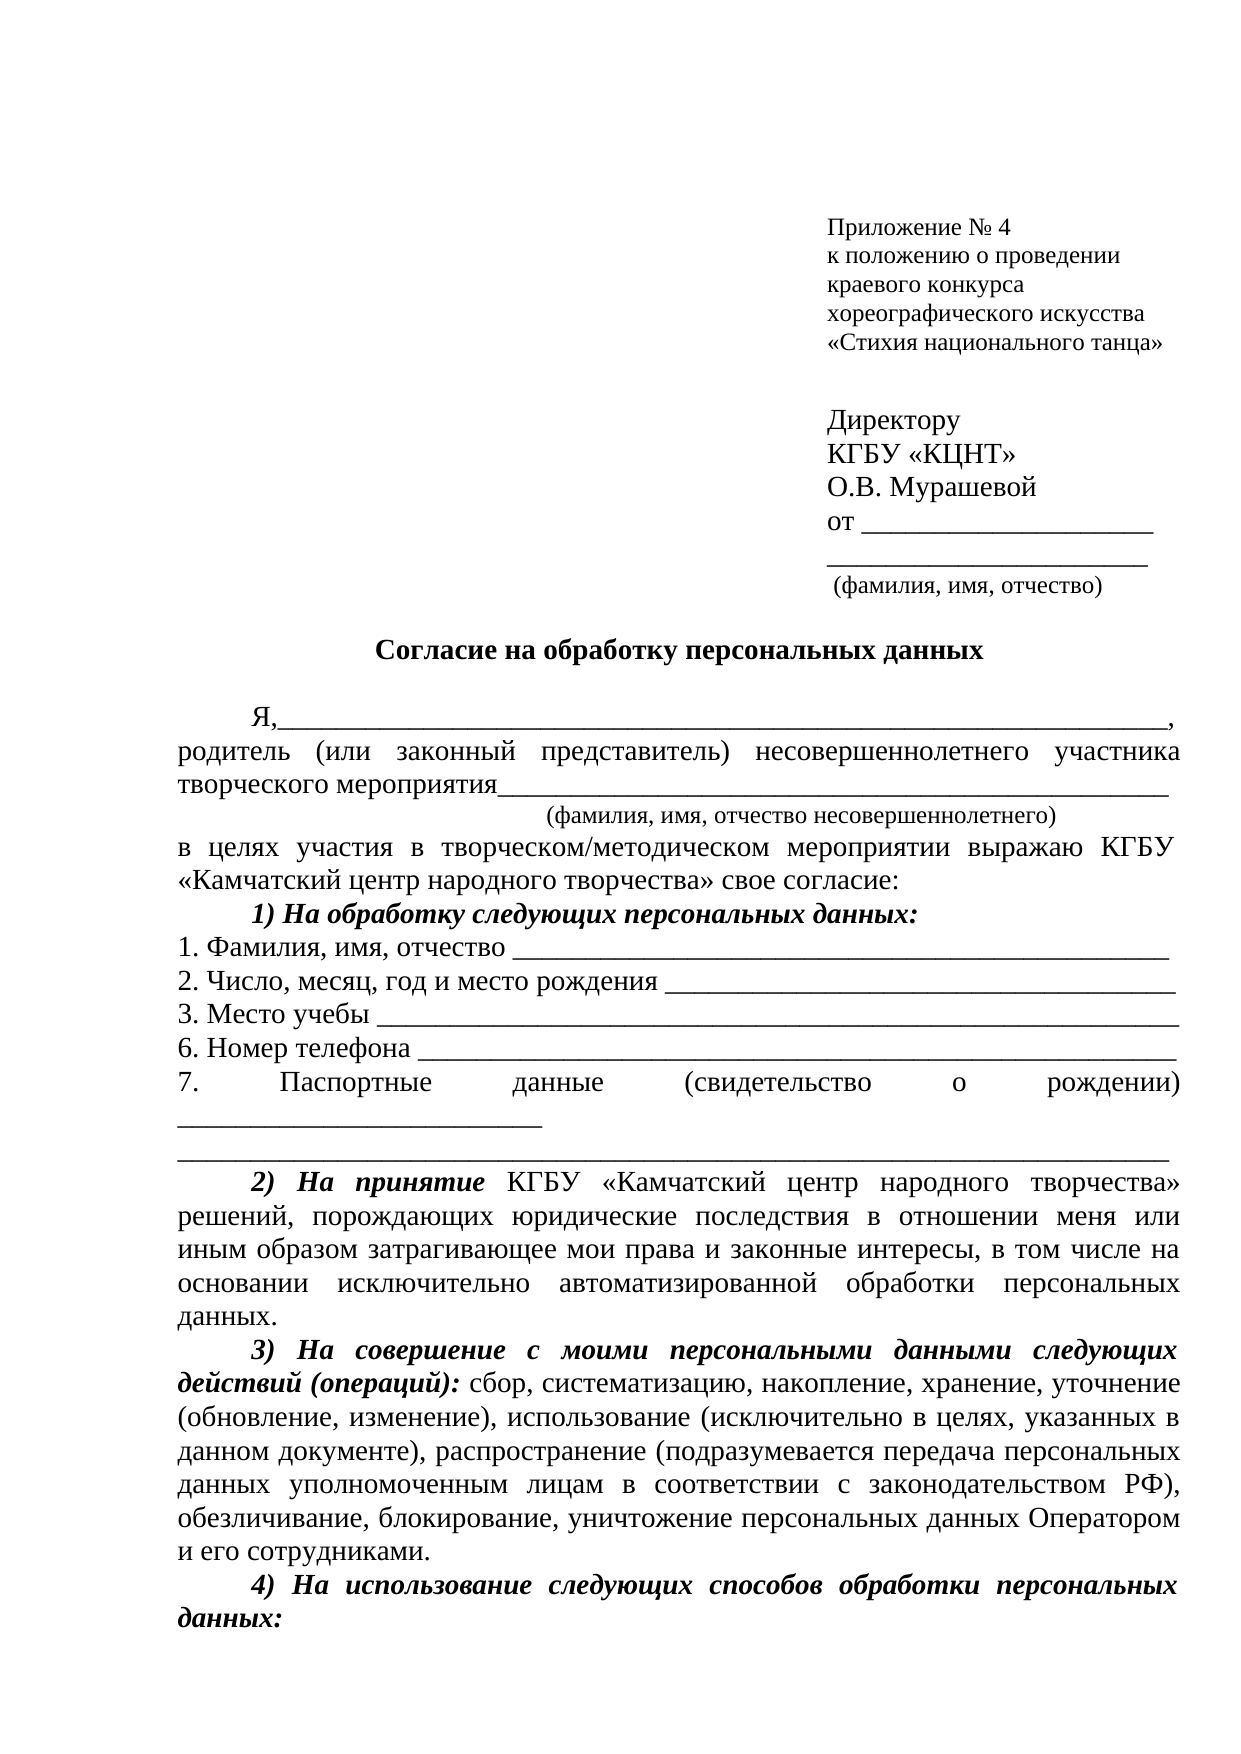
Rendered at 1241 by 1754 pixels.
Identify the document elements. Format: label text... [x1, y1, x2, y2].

text «Стихия национального танца» [827, 327, 1181, 356]
text родитель (или законный представитель) несовершеннолетнего участника творческого мероприятия______________________________________________ [177, 733, 1181, 800]
text 1) На обработку следующих персональных данных: [177, 896, 1181, 929]
text (фамилия, имя, отчество) [827, 570, 1181, 599]
text 2. Число, месяц, год и место рождения ___________________________________ [177, 963, 1181, 997]
text в целях участия в творческом/методическом мероприятии выражаю КГБУ «Камчатский центр народного творчества» свое согласие: [177, 829, 1175, 896]
text хореографического искусства [827, 298, 1181, 327]
text от ____________________ [827, 503, 1175, 537]
text КГБУ «КЦНТ» [827, 436, 1175, 469]
text 1. Фамилия, имя, отчество _____________________________________________ [177, 929, 1181, 963]
text Согласие на обработку персональных данных [177, 632, 1181, 666]
text ____________________________________________________________________ [177, 1131, 1181, 1164]
text ______________________ [827, 537, 1175, 570]
text 2) На принятие КГБУ «Камчатский центр народного творчества» решений, порождающих юридические последствия в отношении меня или иным образом затрагивающее мои права и законные интересы, в том числе на основании исключительно автоматизированной обработки персональных данных. [177, 1164, 1181, 1332]
text 7. Паспортные данные (свидетельство о рождении) _________________________ [177, 1064, 1181, 1131]
text краевого конкурса [827, 269, 1181, 298]
text 4) На использование следующих способов обработки персональных данных: [177, 1567, 1181, 1634]
subtitle к положению о проведении [827, 241, 1181, 269]
text 3. Место учебы _______________________________________________________ [177, 997, 1181, 1030]
text О.В. Мурашевой [827, 469, 1175, 503]
subtitle Приложение № 4 [827, 212, 1181, 241]
text Я,_____________________________________________________________, [177, 699, 1181, 733]
text 3) На совершение с моими персональными данными следующих действий (операций): сбор, систематизацию, накопление, хранение, уточнение (обновление, изменение), использование (исключительно в целях, указанных в данном документе), распространение (подразумевается передача персональных данных уполномоченным лицам в соответствии с законодательством РФ), обезличивание, блокирование, уничтожение персональных данных Оператором и его сотрудниками. [177, 1332, 1181, 1567]
text (фамилия, имя, отчество несовершеннолетнего) [472, 800, 1181, 829]
text Директору [827, 402, 1175, 436]
text 6. Номер телефона ____________________________________________________ [177, 1030, 1181, 1064]
